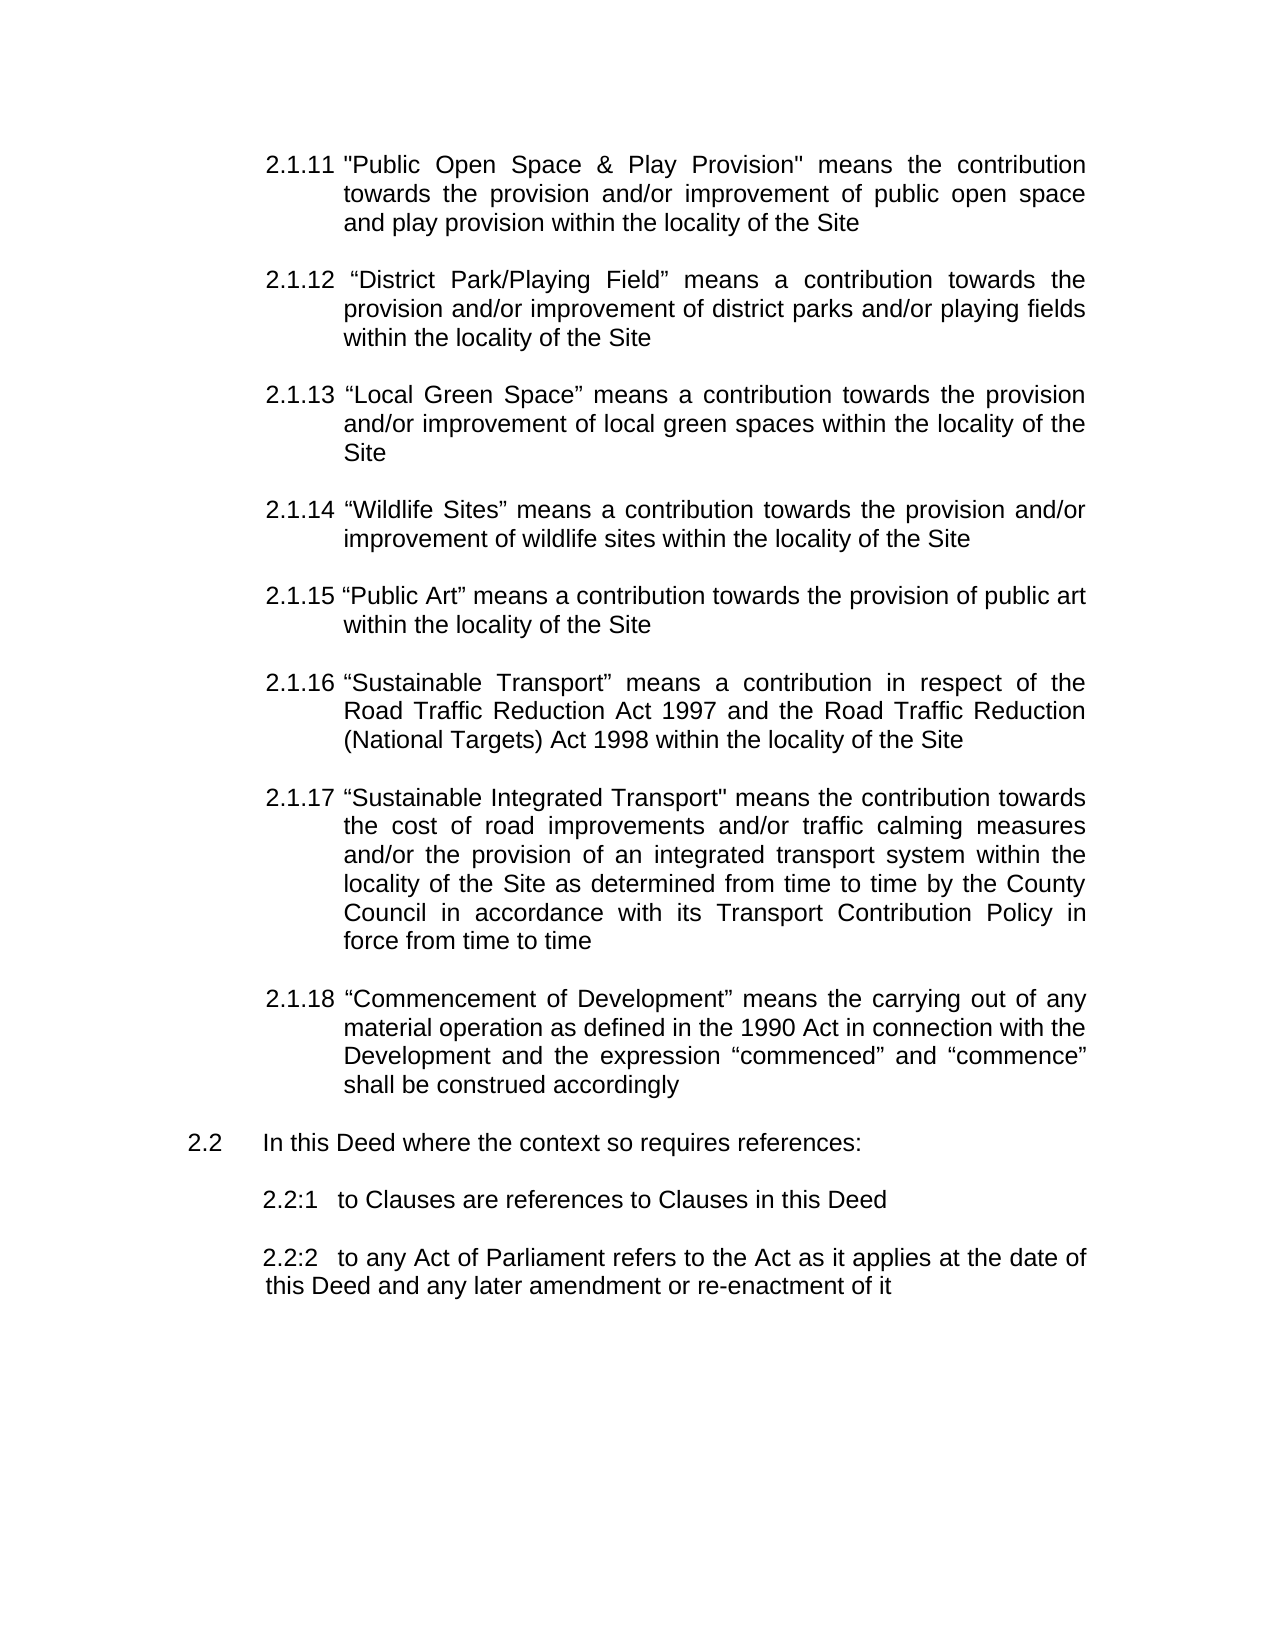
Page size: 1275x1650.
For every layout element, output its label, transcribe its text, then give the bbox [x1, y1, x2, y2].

text 2.1.13 “Local Green Space” means a contribution towards the provision and/or improvement of local green spaces within the locality of the Site [265, 380, 1087, 466]
text 2.2:2 to any Act of Parliament refers to the Act as it applies at the date of this Deed and any later amendment or re-enactment of it [262, 1242, 1087, 1300]
text 2.1.14 “Wildlife Sites” means a contribution towards the provision and/or improvement of wildlife sites within the locality of the Site [265, 495, 1087, 552]
text 2.1.15 “Public Art” means a contribution towards the provision of public art within the locality of the Site [265, 581, 1087, 639]
text 2.1.16 “Sustainable Transport” means a contribution in respect of the Road Traffic Reduction Act 1997 and the Road Traffic Reduction (National Targets) Act 1998 within the locality of the Site [265, 667, 1087, 754]
text 2.1.12 “District Park/Playing Field” means a contribution towards the provision and/or improvement of district parks and/or playing fields within the locality of the Site [265, 265, 1087, 351]
text 2.1.18 “Commencement of Development” means the carrying out of any material operation as defined in the 1990 Act in connection with the Development and the expression “commenced” and “commence” shall be construed accordingly [265, 984, 1087, 1099]
text 2.1.11 "Public Open Space & Play Provision" means the contribution towards the provision and/or improvement of public open space and play provision within the locality of the Site [265, 150, 1087, 236]
text 2.2 In this Deed where the context so requires references: [187, 1127, 1087, 1156]
text 2.1.17 “Sustainable Integrated Transport" means the contribution towards the cost of road improvements and/or traffic calming measures and/or the provision of an integrated transport system within the locality of the Site as determined from time to time by the County Council in accordance with its Transport Contribution Policy in force from time to time [265, 782, 1087, 955]
text 2.2:1 to Clauses are references to Clauses in this Deed [262, 1185, 1087, 1214]
